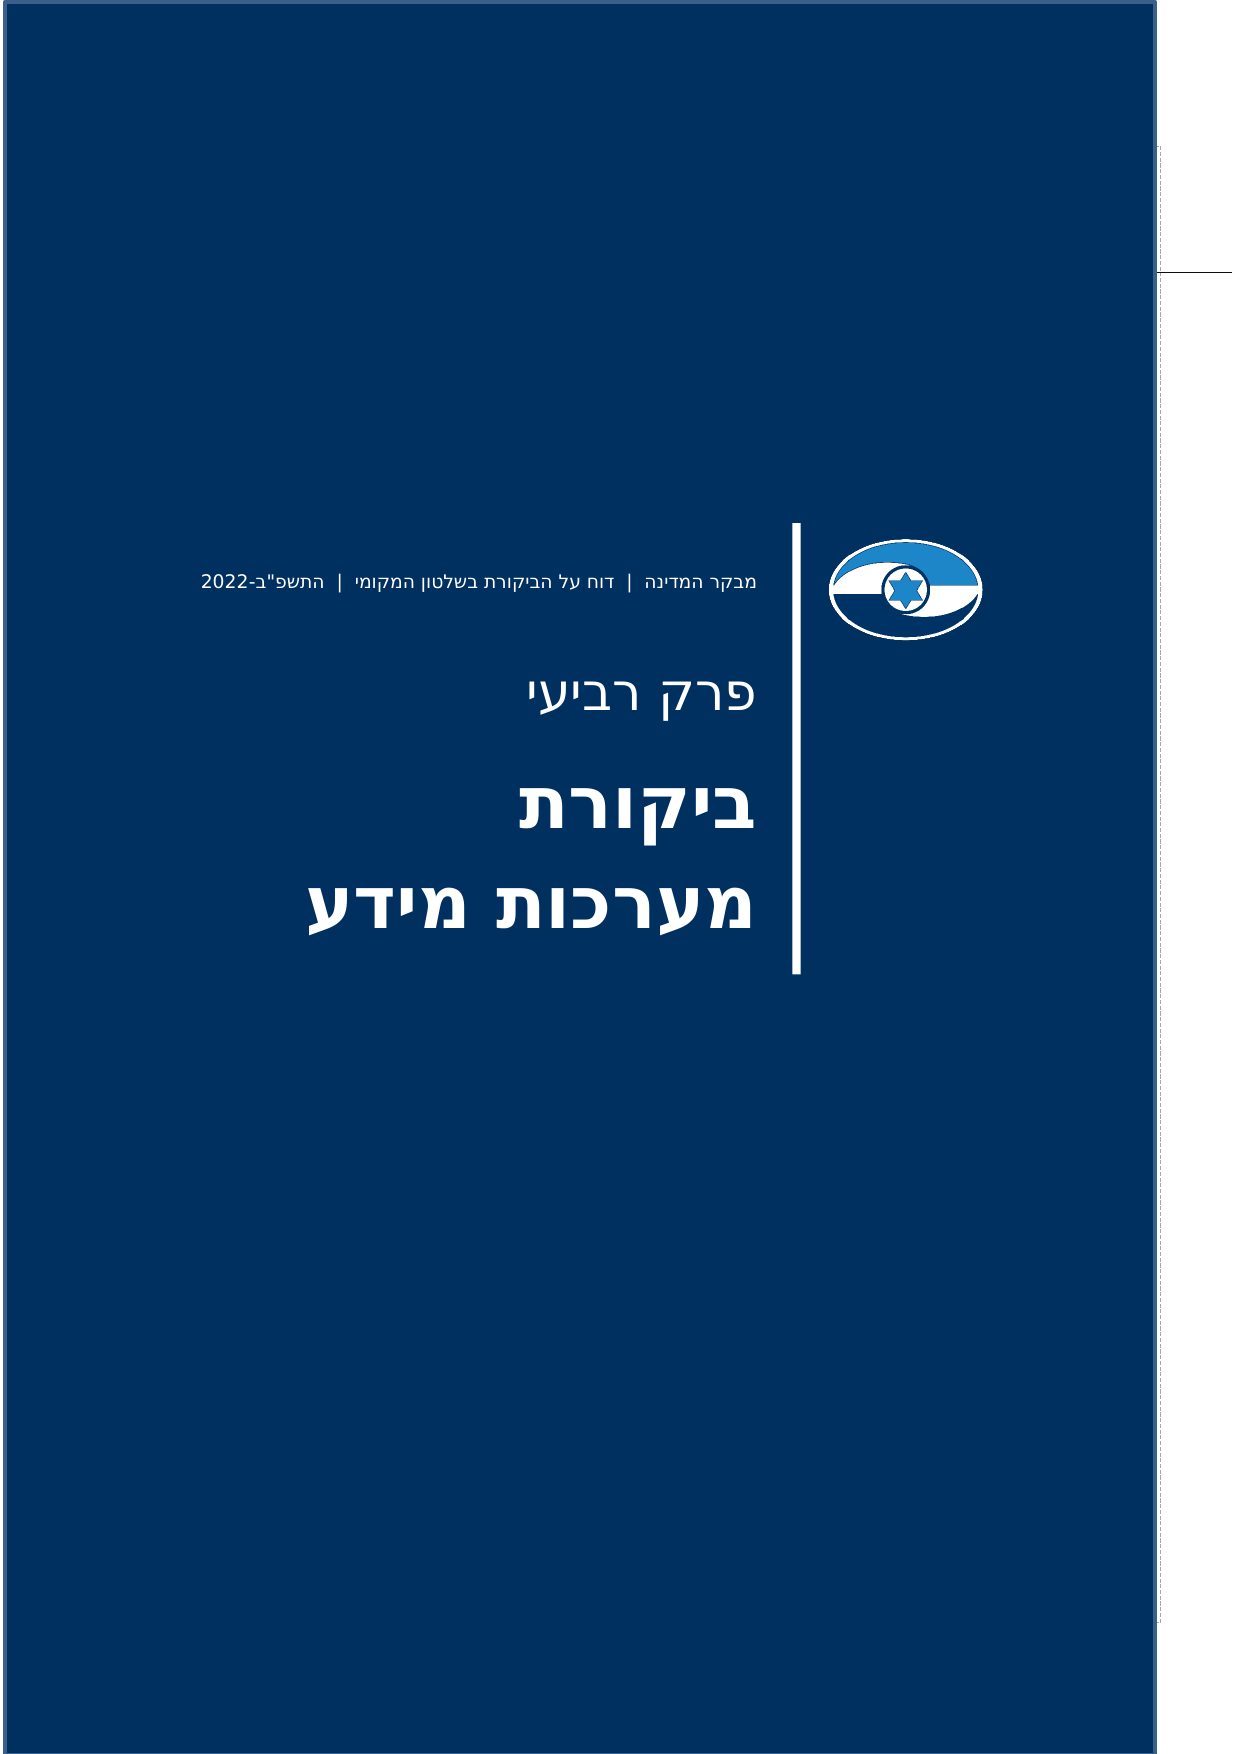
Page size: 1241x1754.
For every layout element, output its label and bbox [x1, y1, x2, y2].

picture [822, 531, 988, 648]
